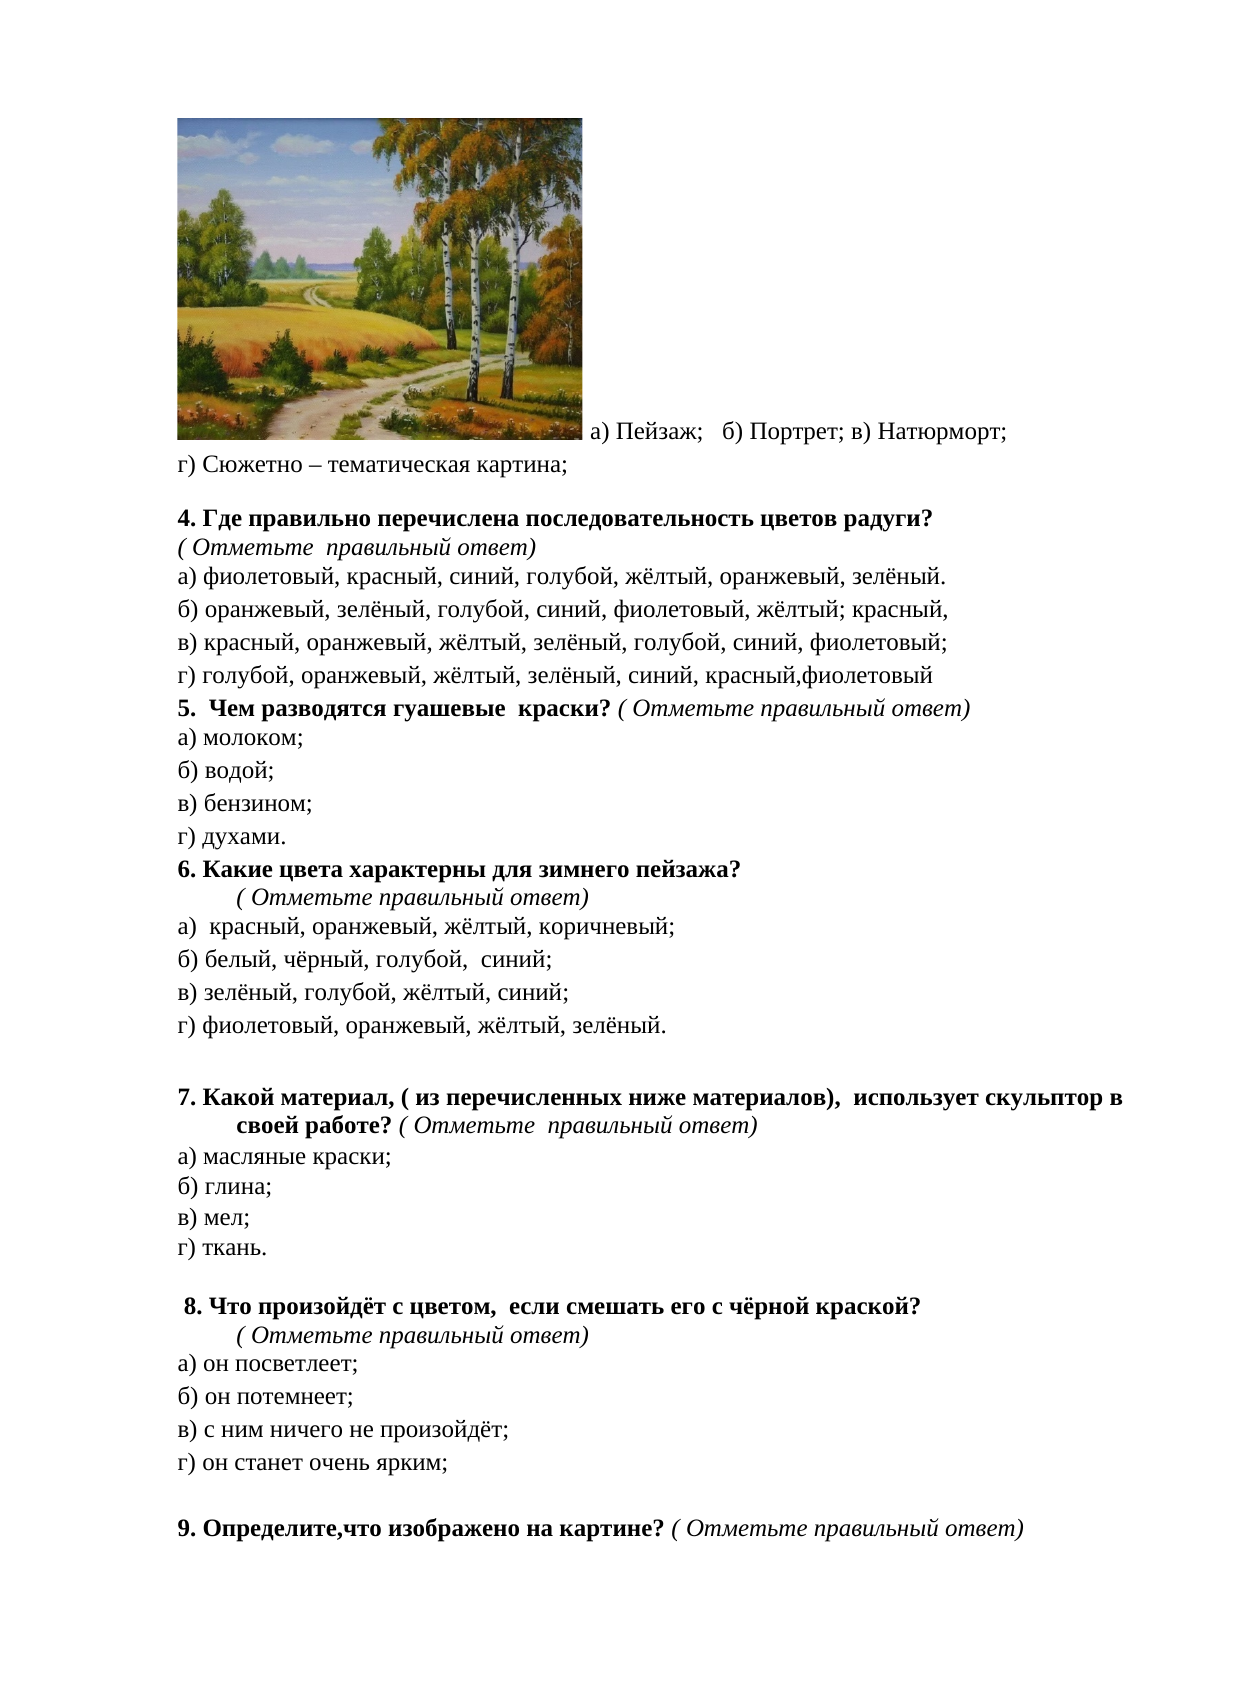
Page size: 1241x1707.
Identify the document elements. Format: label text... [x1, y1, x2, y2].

text г) фиолетовый, оранжевый, жёлтый, зелёный. [177, 1010, 1152, 1039]
text г) духами. [177, 821, 1152, 849]
text 4. Где правильно перечислена последовательность цветов радуги? [177, 503, 1152, 532]
picture [177, 118, 583, 440]
text 6. Какие цвета характерны для зимнего пейзажа? ( Отметьте правильный ответ) [177, 854, 1152, 911]
text а) он посветлеет; [177, 1348, 1152, 1377]
text б) белый, чёрный, голубой, синий; [177, 944, 1152, 973]
text г) ткань. [177, 1230, 1152, 1261]
text а) масляные краски; [177, 1139, 1152, 1170]
text ( Отметьте правильный ответ) [177, 532, 1152, 561]
text 5. Чем разводятся гуашевые краски? ( Отметьте правильный ответ) [177, 693, 1152, 722]
text 9. Определите,что изображено на картине? ( Отметьте правильный ответ) [177, 1513, 1152, 1542]
text в) зелёный, голубой, жёлтый, синий; [177, 977, 1152, 1006]
text а) красный, оранжевый, жёлтый, коричневый; [177, 911, 1152, 940]
text г) голубой, оранжевый, жёлтый, зелёный, синий, красный,фиолетовый [177, 660, 1152, 689]
text в) красный, оранжевый, жёлтый, зелёный, голубой, синий, фиолетовый; [177, 627, 1152, 656]
text б) оранжевый, зелёный, голубой, синий, фиолетовый, жёлтый; красный, [177, 594, 1152, 623]
text б) водой; [177, 755, 1152, 783]
text в) бензином; [177, 788, 1152, 816]
text г) он станет очень ярким; [177, 1447, 1152, 1476]
text в) мел; [177, 1200, 1152, 1230]
text б) он потемнеет; [177, 1381, 1152, 1410]
text а) молоком; [177, 722, 1152, 750]
text б) глина; [177, 1170, 1152, 1200]
text 7. Какой материал, ( из перечисленных ниже материалов), использует скульптор в своей работе? ( Отметьте правильный ответ) [177, 1082, 1152, 1139]
text 8. Что произойдёт с цветом, если смешать его с чёрной краской? ( Отметьте правильный ответ) [177, 1291, 1152, 1348]
text в) с ним ничего не произойдёт; [177, 1414, 1152, 1443]
text а) фиолетовый, красный, синий, голубой, жёлтый, оранжевый, зелёный. [177, 561, 1152, 589]
